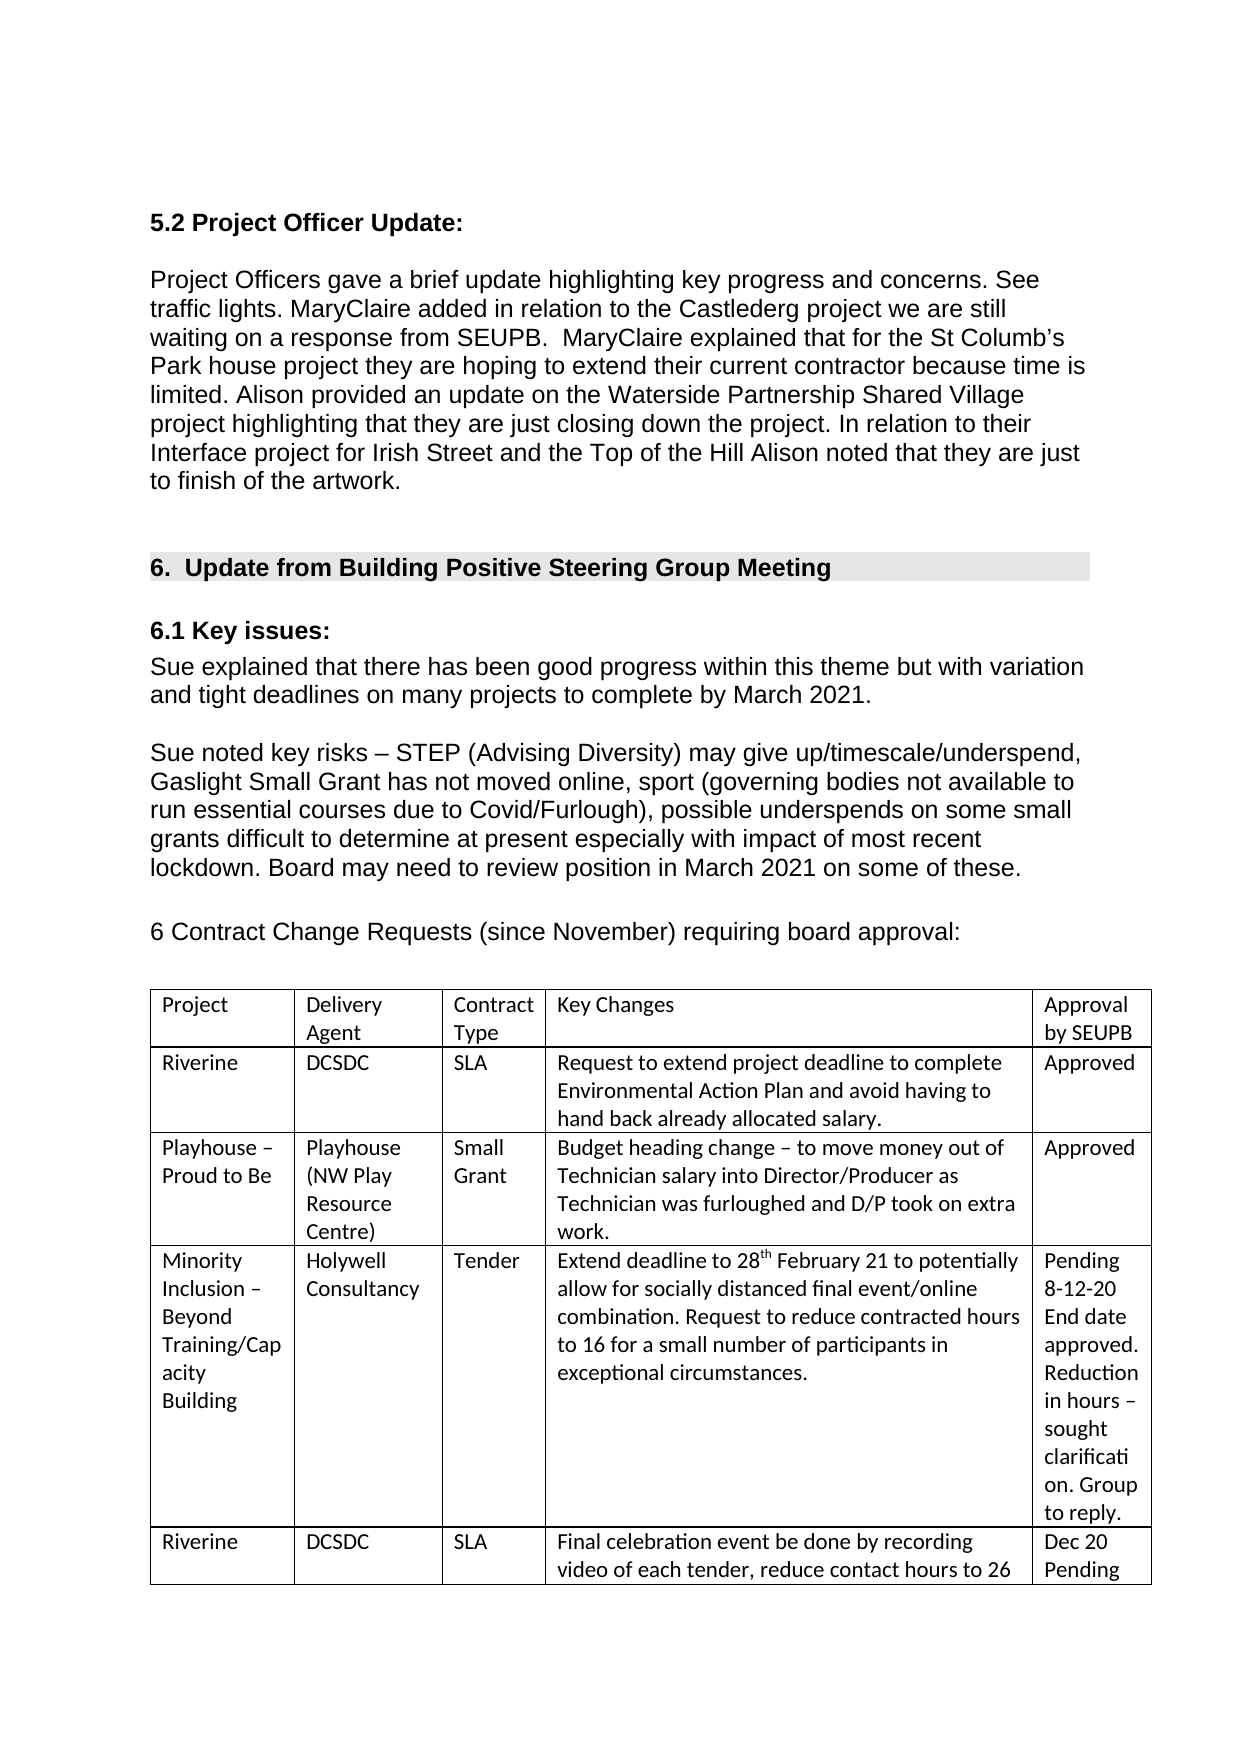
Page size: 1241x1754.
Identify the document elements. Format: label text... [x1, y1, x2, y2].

table_cell Budget heading change – to move money out of Technician salary into Director/Producer as Technician was furloughed and D/P took on extra work. [546, 1133, 1032, 1245]
table_cell Riverine [151, 1528, 294, 1583]
table_cell DCSDC [295, 1528, 442, 1583]
table_cell Pending 8-12-20 End date approved. Reduction in hours – sought clarification. Group to reply. [1033, 1246, 1151, 1526]
text 5.2 Project Officer Update: [150, 207, 1090, 236]
text Project Officers gave a brief update highlighting key progress and concerns. See traffic lights. MaryClaire added in relation to the Castlederg project we are still waiting on a response from SEUPB. MaryClaire explained that for the St Columb’s Park house project they are hoping to extend their current contractor because time is limited. Alison provided an update on the Waterside Partnership Shared Village project highlighting that they are just closing down the project. In relation to their Interface project for Irish Street and the Top of the Hill Alison noted that they are just to finish of the artwork. [150, 265, 1090, 495]
table_header Key Changes [546, 990, 1032, 1046]
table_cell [546, 1528, 1032, 1583]
table_cell Dec 20 Pending [1033, 1528, 1151, 1583]
text 6. Update from Building Positive Steering Group Meeting [150, 552, 1090, 581]
table_header DCSDC [295, 1048, 442, 1132]
text Sue noted key risks – STEP (Advising Diversity) may give up/timescale/underspend, Gaslight Small Grant has not moved online, sport (governing bodies not available to run essential courses due to Covid/Furlough), possible underspends on some small grants difficult to determine at present especially with impact of most recent lockdown. Board may need to review position in March 2021 on some of these. [150, 738, 1090, 881]
table_cell Playhouse (NW Play Resource Centre) [295, 1133, 442, 1245]
table_header Request to extend project deadline to complete Environmental Action Plan and avoid having to hand back already allocated salary. [546, 1048, 1032, 1132]
text Sue explained that there has been good progress within this theme but with variation and tight deadlines on many projects to complete by March 2021. [150, 651, 1090, 709]
table_cell Playhouse – Proud to Be [151, 1133, 294, 1245]
table_header SLA [443, 1048, 545, 1132]
table_header Delivery Agent [295, 990, 442, 1046]
table_cell SLA [443, 1528, 545, 1583]
table_cell Tender [443, 1246, 545, 1526]
table_cell Approved [1033, 1133, 1151, 1245]
table_header Project [151, 990, 294, 1046]
table_cell Extend deadline to 28th February 21 to potentially allow for socially distanced final event/online combination. Request to reduce contracted hours to 16 for a small number of participants in exceptional circumstances. [546, 1246, 1032, 1526]
table_cell Holywell Consultancy [295, 1246, 442, 1526]
text 6.1 Key issues: [150, 616, 1090, 645]
table_cell Minority Inclusion – Beyond Training/Capacity Building [151, 1246, 294, 1526]
table_header Riverine [151, 1048, 294, 1132]
table_header Contract Type [443, 990, 545, 1046]
table_header Approval by SEUPB [1033, 990, 1151, 1046]
text 6 Contract Change Requests (since November) requiring board approval: [150, 917, 1090, 945]
table_header Approved [1033, 1048, 1151, 1132]
table_cell Small Grant [443, 1133, 545, 1245]
